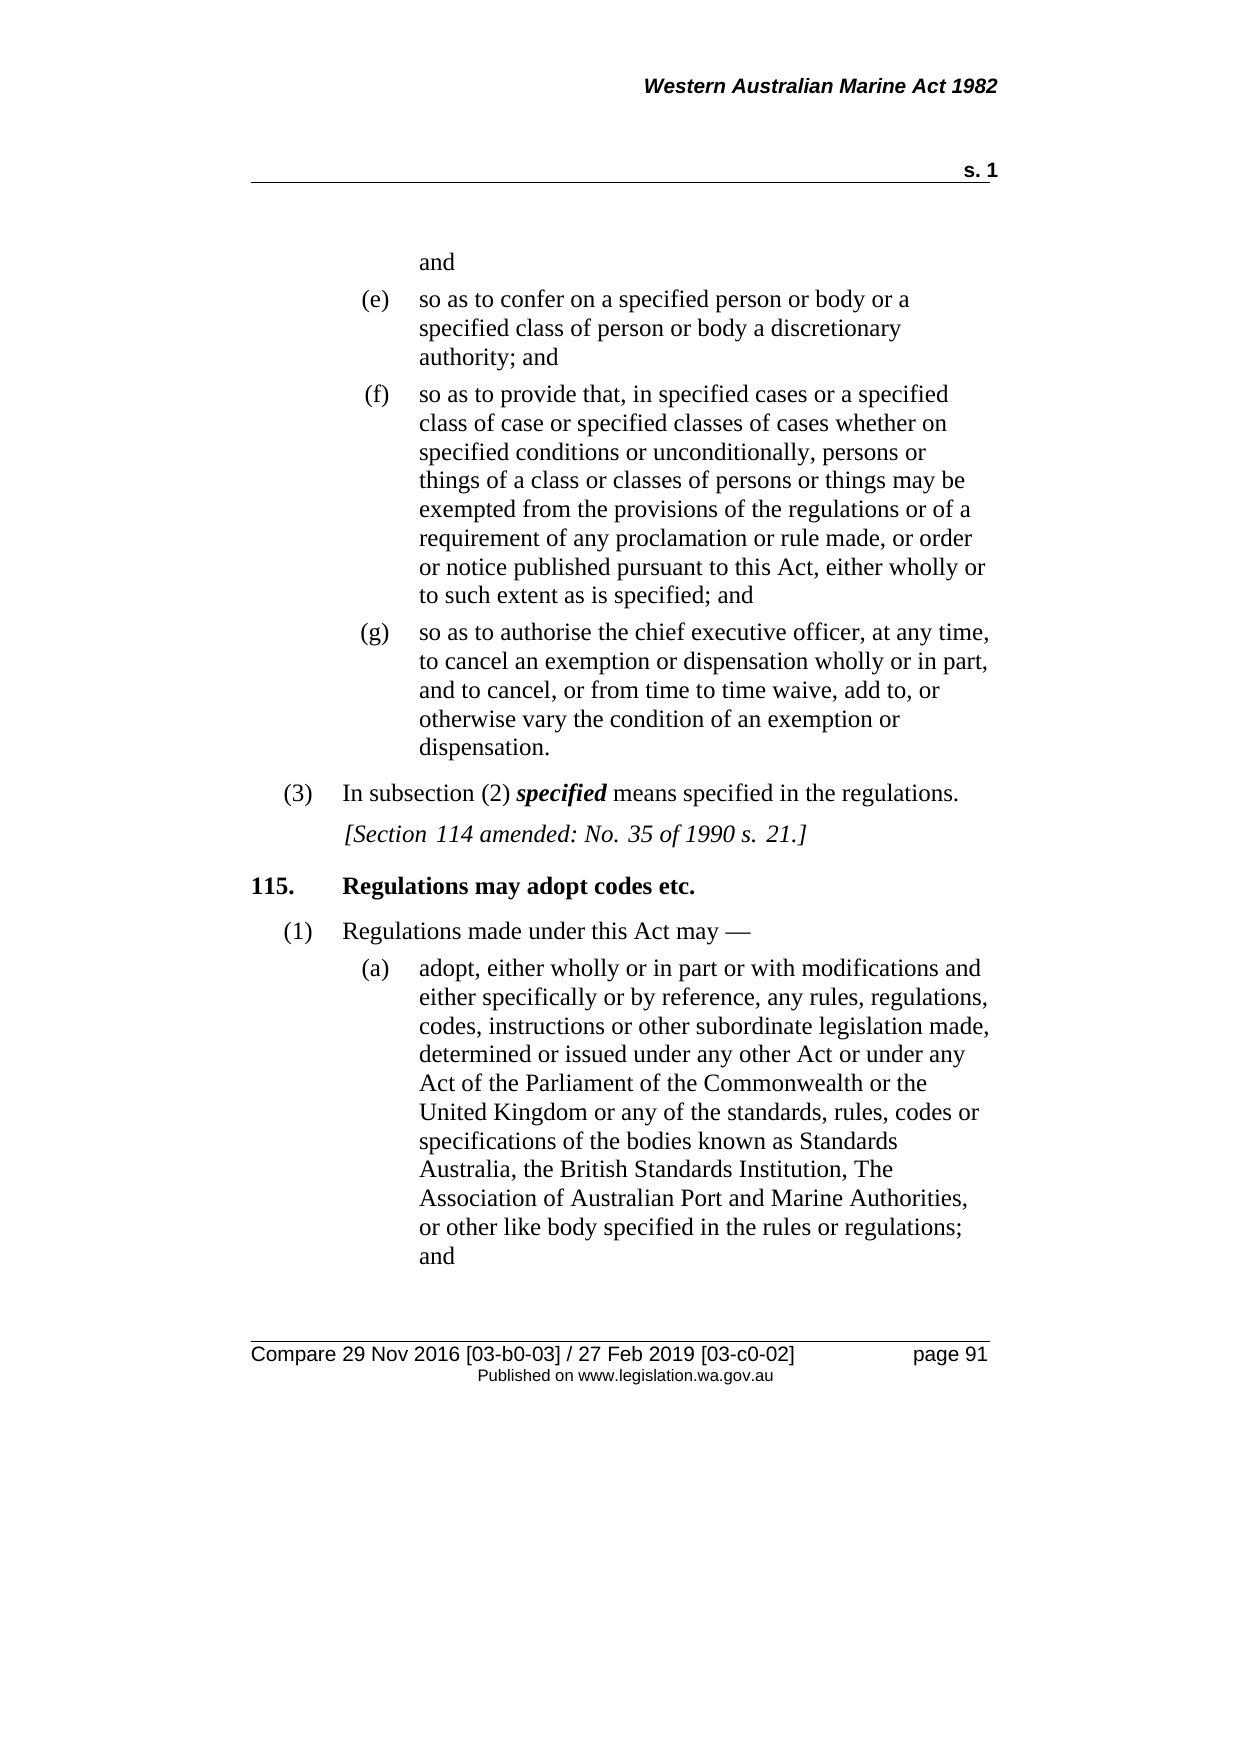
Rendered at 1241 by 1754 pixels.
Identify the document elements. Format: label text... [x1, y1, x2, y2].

text and [251, 247, 990, 276]
text (f) so as to provide that, in specified cases or a specified class of case or specified classes of cases whether on specified conditions or unconditionally, persons or things of a class or classes of persons or things may be exempted from the provisions of the regulations or of a requirement of any proclamation or rule made, or order or notice published pursuant to this Act, either wholly or to such extent as is specified; and [251, 379, 990, 609]
text (e) so as to confer on a specified person or body or a specified class of person or body a discretionary authority; and [251, 284, 990, 371]
text (3) In subsection (2) specified means specified in the regulations. [251, 778, 990, 807]
text (1) Regulations made under this Act may — [251, 916, 990, 945]
subtitle 115. Regulations may adopt codes etc. [251, 871, 990, 899]
text [Section 114 amended: No. 35 of 1990 s. 21.] [251, 819, 990, 848]
text (a) adopt, either wholly or in part or with modifications and either specifically or by reference, any rules, regulations, codes, instructions or other subordinate legislation made, determined or issued under any other Act or under any Act of the Parliament of the Commonwealth or the United Kingdom or any of the standards, rules, codes or specifications of the bodies known as Standards Australia, the British Standards Institution, The Association of Australian Port and Marine Authorities, or other like body specified in the rules or regulations; and [251, 953, 990, 1269]
text (g) so as to authorise the chief executive officer, at any time, to cancel an exemption or dispensation wholly or in part, and to cancel, or from time to time waive, add to, or otherwise vary the condition of an exemption or dispensation. [251, 617, 990, 761]
